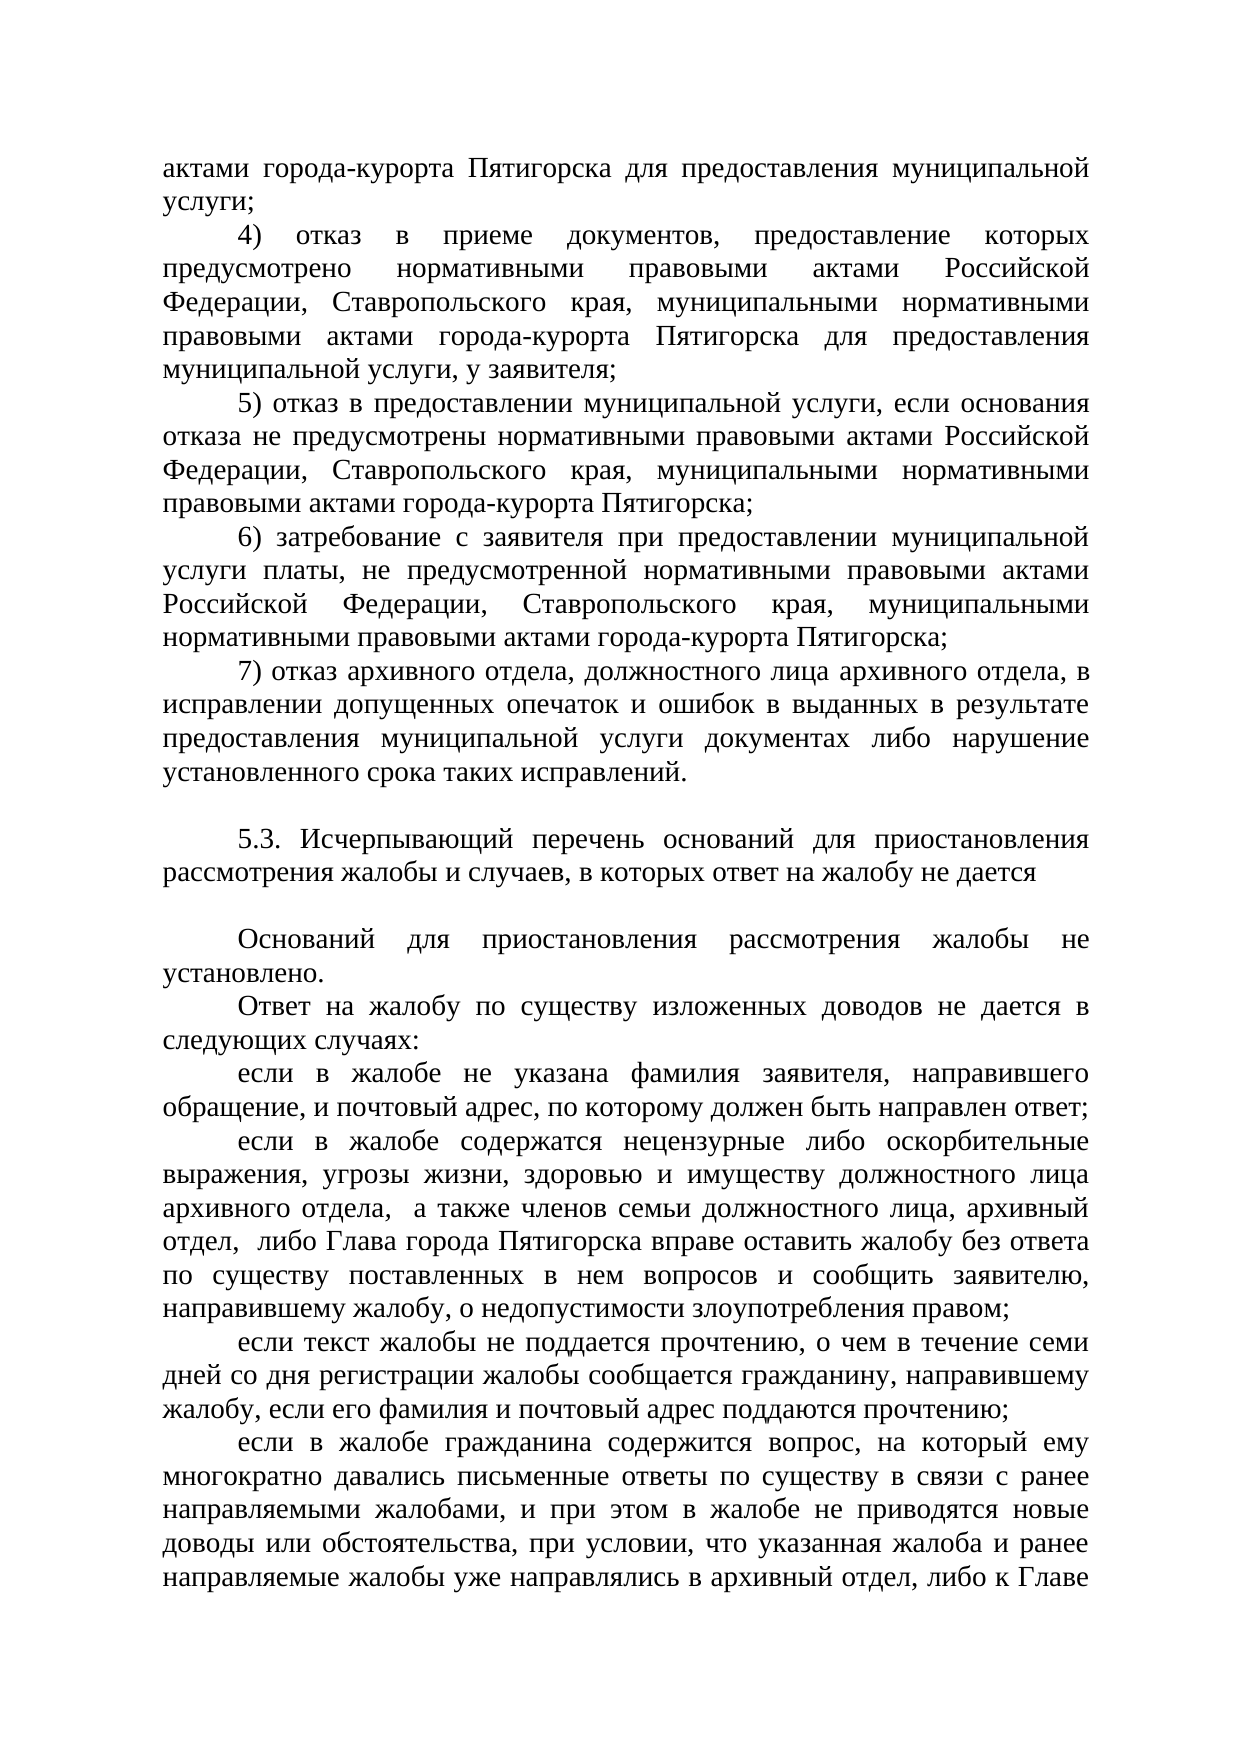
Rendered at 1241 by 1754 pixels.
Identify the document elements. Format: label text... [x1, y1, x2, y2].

text Оснований для приостановления рассмотрения жалобы не установлено. [162, 921, 1090, 988]
text если в жалобе не указана фамилия заявителя, направившего обращение, и почтовый адрес, по которому должен быть направлен ответ; [162, 1056, 1090, 1123]
text 5.3. Исчерпывающий перечень оснований для приостановления рассмотрения жалобы и случаев, в которых ответ на жалобу не дается [162, 821, 1090, 888]
text 6) затребование с заявителя при предоставлении муниципальной услуги платы, не предусмотренной нормативными правовыми актами Российской Федерации, Ставропольского края, муниципальными нормативными правовыми актами города-курорта Пятигорска; [162, 519, 1090, 653]
text 5) отказ в предоставлении муниципальной услуги, если основания отказа не предусмотрены нормативными правовыми актами Российской Федерации, Ставропольского края, муниципальными нормативными правовыми актами города-курорта Пятигорска; [162, 385, 1090, 519]
text Ответ на жалобу по существу изложенных доводов не дается в следующих случаях: [162, 988, 1090, 1056]
text если текст жалобы не поддается прочтению, о чем в течение семи дней со дня регистрации жалобы сообщается гражданину, направившему жалобу, если его фамилия и почтовый адрес поддаются прочтению; [162, 1324, 1090, 1424]
text если в жалобе содержатся нецензурные либо оскорбительные выражения, угрозы жизни, здоровью и имуществу должностного лица архивного отдела, а также членов семьи должностного лица, архивный отдел, либо Глава города Пятигорска вправе оставить жалобу без ответа по существу поставленных в нем вопросов и сообщить заявителю, направившему жалобу, о недопустимости злоупотребления правом; [162, 1123, 1090, 1324]
text 4) отказ в приеме документов, предоставление которых предусмотрено нормативными правовыми актами Российской Федерации, Ставропольского края, муниципальными нормативными правовыми актами города-курорта Пятигорска для предоставления муниципальной услуги, у заявителя; [162, 217, 1090, 385]
text 7) отказ архивного отдела, должностного лица архивного отдела, в исправлении допущенных опечаток и ошибок в выданных в результате предоставления муниципальной услуги документах либо нарушение установленного срока таких исправлений. [162, 653, 1090, 787]
